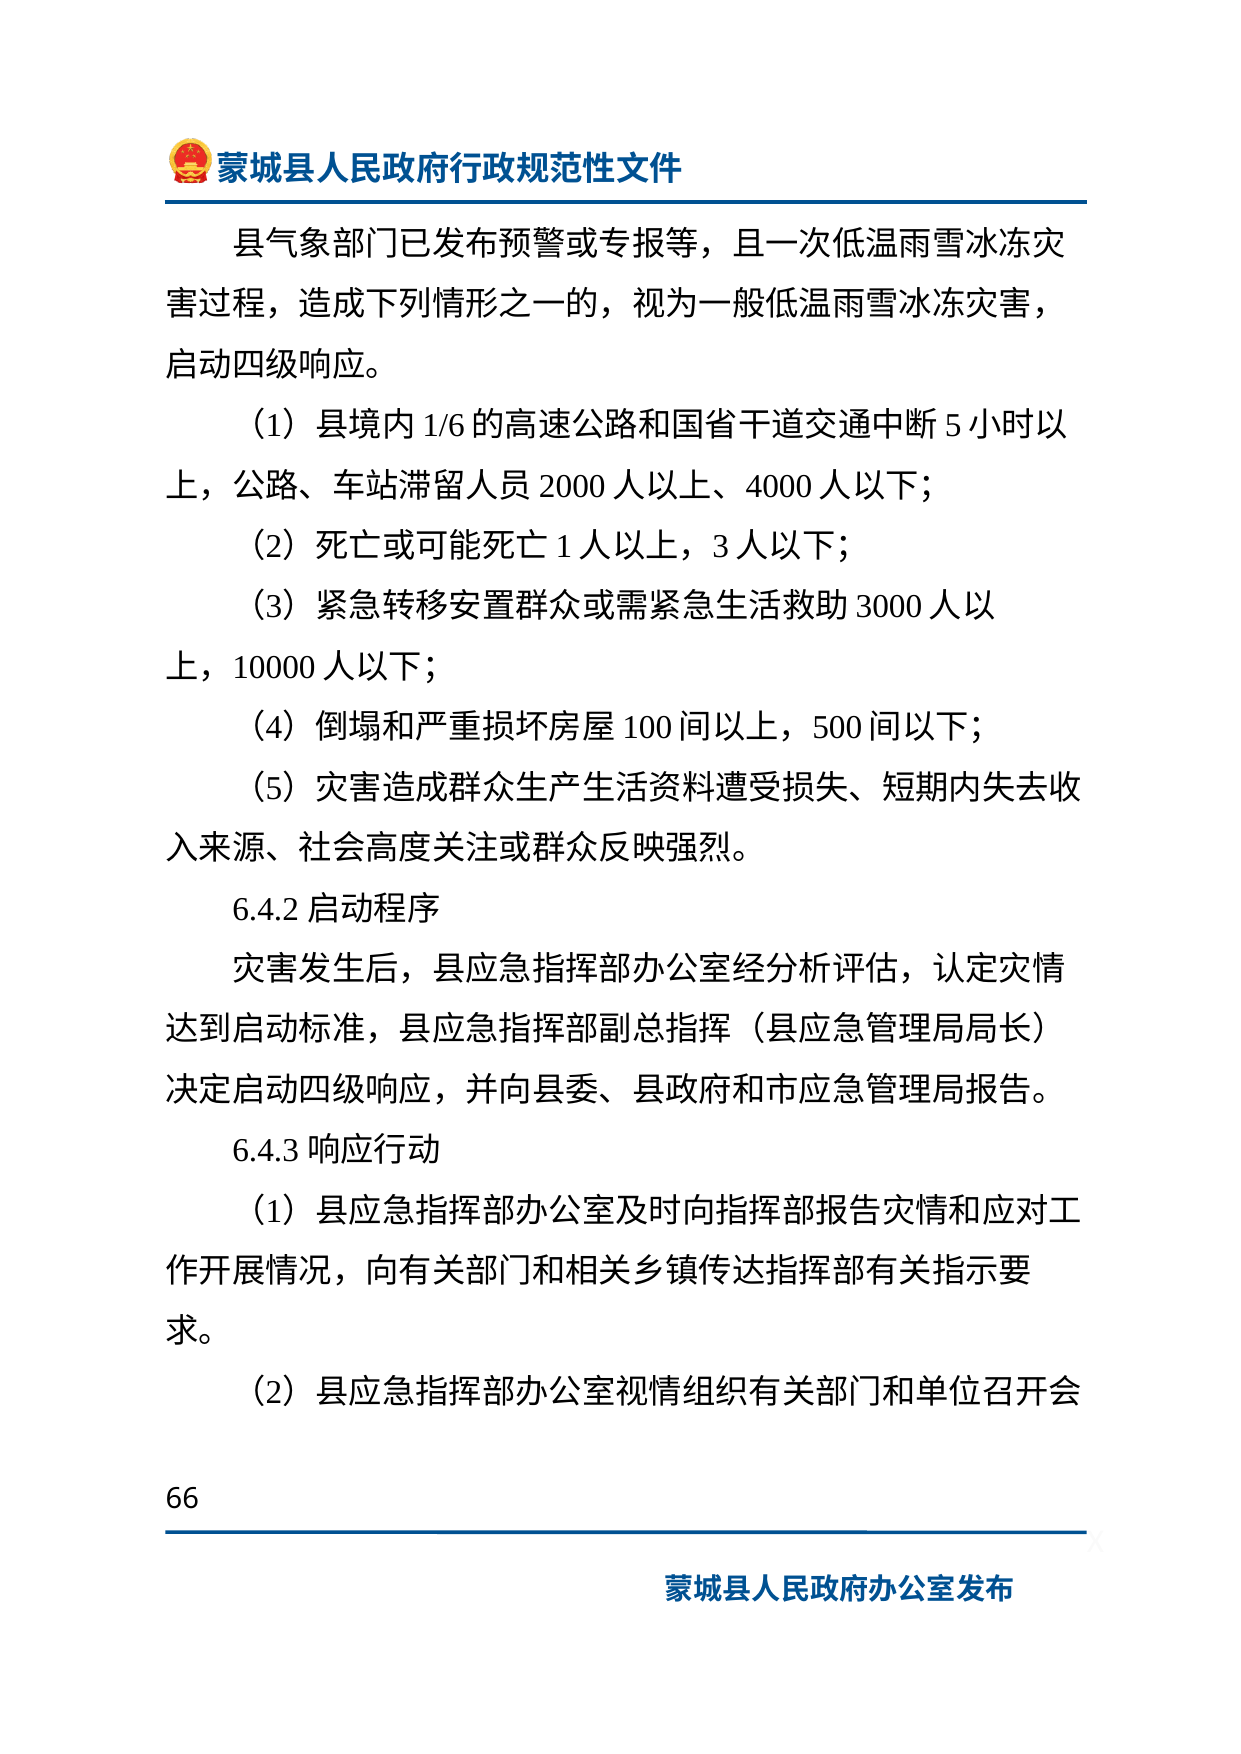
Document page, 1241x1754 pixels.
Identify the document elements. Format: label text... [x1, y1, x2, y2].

text （5）灾害造成群众生产生活资料遭受损失、短期内失去收入来源、社会高度关注或群众反映强烈。 [165, 751, 1087, 872]
text （3）紧急转移安置群众或需紧急生活救助3000人以上，10000人以下； [165, 569, 1087, 690]
text 6.4.3 响应行动 [165, 1113, 1087, 1174]
text （4）倒塌和严重损坏房屋100间以上，500间以下； [165, 690, 1087, 751]
text （1）县境内1/6的高速公路和国省干道交通中断5小时以上，公路、车站滞留人员2000人以上、4000人以下； [165, 388, 1087, 509]
text （2）县应急指挥部办公室视情组织有关部门和单位召开会商会，分析灾区形势，研究落实对灾区的救灾支持措施。 [165, 1355, 1087, 1415]
text 灾害发生后，县应急指挥部办公室经分析评估，认定灾情达到启动标准，县应急指挥部副总指挥（县应急管理局局长）决定启动四级响应，并向县委、县政府和市应急管理局报告。 [165, 932, 1087, 1113]
text （2）死亡或可能死亡1人以上，3人以下； [165, 509, 1087, 569]
picture [165, 136, 216, 187]
text （1）县应急指挥部办公室及时向指挥部报告灾情和应对工作开展情况，向有关部门和相关乡镇传达指挥部有关指示要求。 [165, 1174, 1087, 1355]
text 6.4.2 启动程序 [165, 872, 1087, 932]
text 县气象部门已发布预警或专报等，且一次低温雨雪冰冻灾害过程，造成下列情形之一的，视为一般低温雨雪冰冻灾害，启动四级响应。 [165, 207, 1087, 388]
